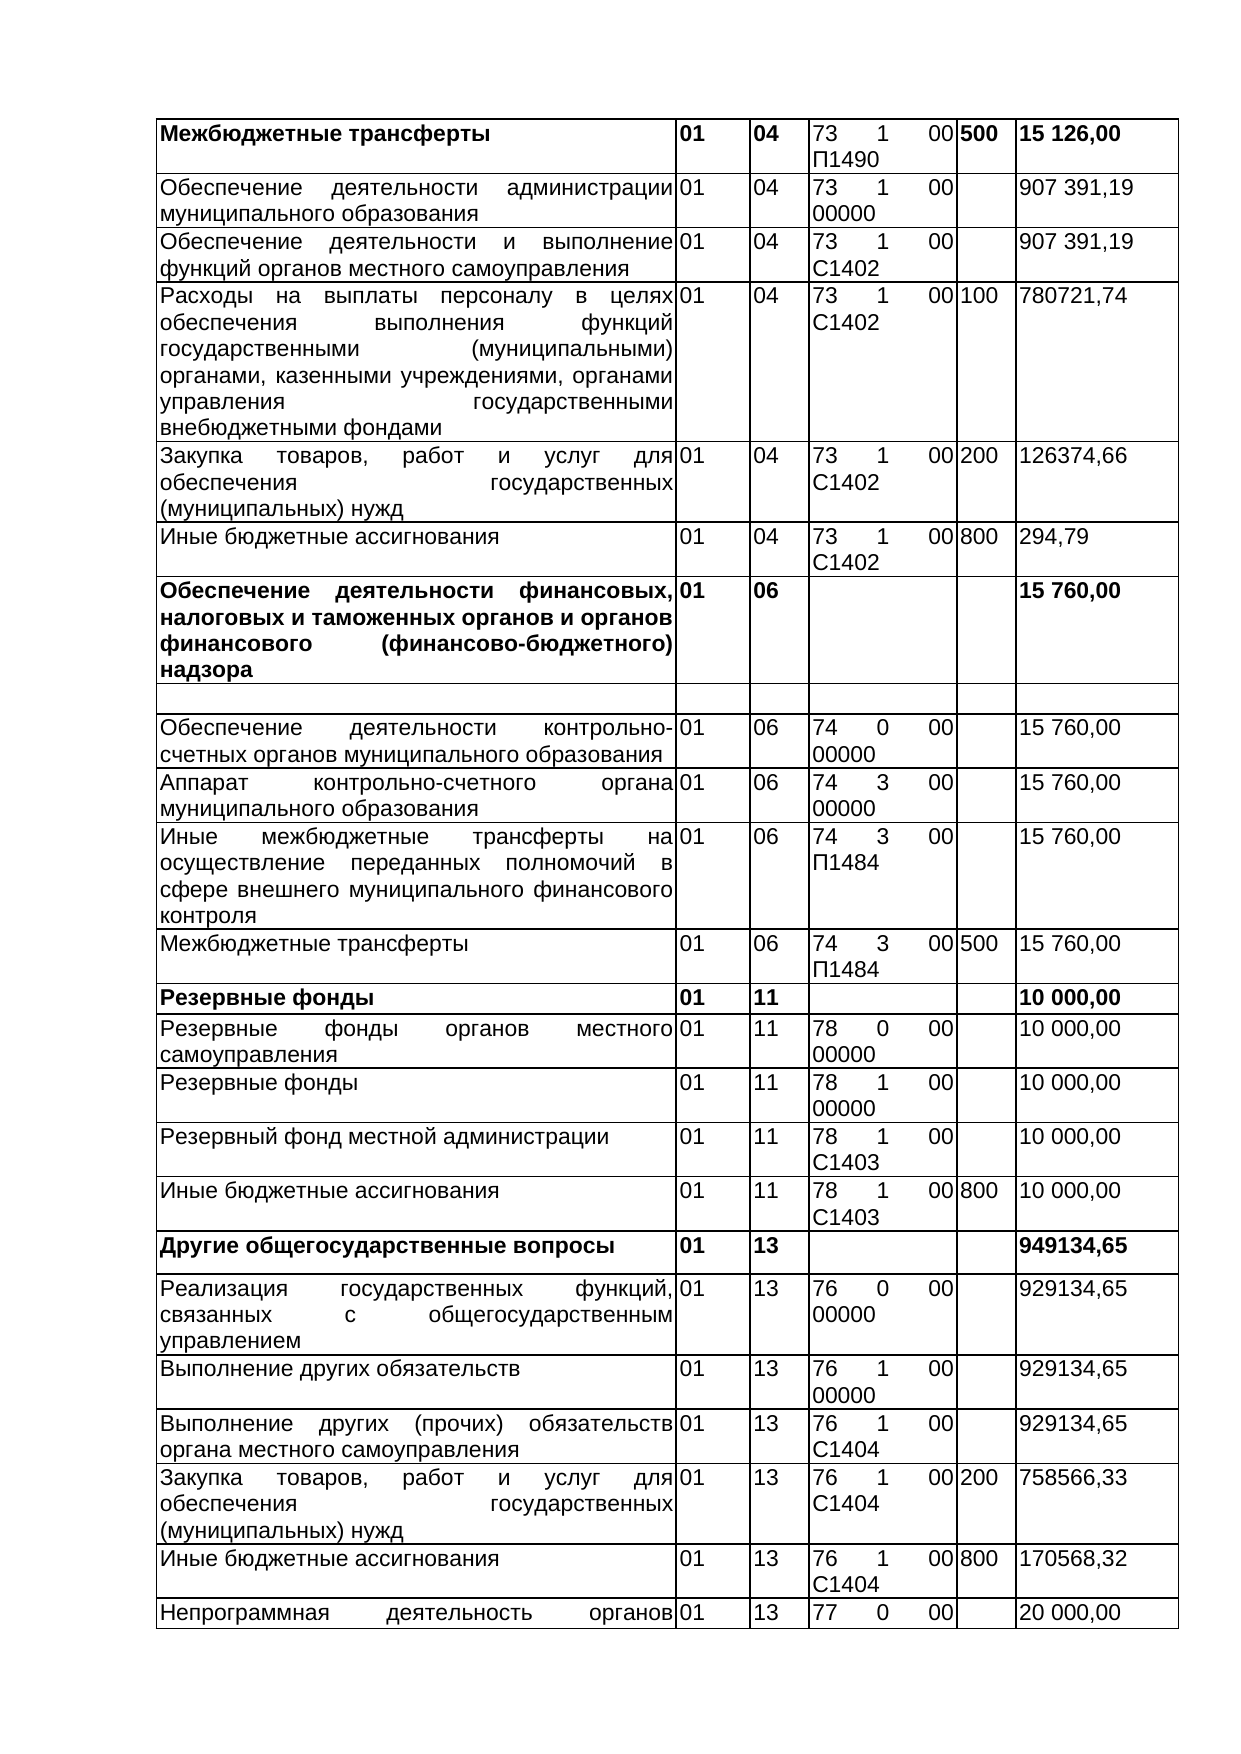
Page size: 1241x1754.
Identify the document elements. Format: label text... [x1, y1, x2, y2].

table_cell Межбюджетные трансферты [157, 930, 675, 983]
table_cell 907 391,19 [1017, 228, 1178, 281]
table_cell Резервные фонды [157, 1069, 675, 1121]
table_cell 929134,65 [1017, 1275, 1178, 1354]
table_cell 76 0 00 00000 [810, 1275, 956, 1354]
table_cell 11 [751, 1069, 808, 1121]
table_cell 01 [677, 1069, 749, 1121]
table_cell 06 [751, 715, 808, 767]
table_cell 06 [751, 823, 808, 928]
table_cell 01 [677, 1545, 749, 1597]
table_cell [677, 684, 749, 713]
table_cell 73 1 00 С1402 [810, 228, 956, 281]
table_cell 13 [751, 1464, 808, 1543]
table_cell Резервные фонды органов местного самоуправления [157, 1015, 675, 1067]
table_cell 10 000,00 [1017, 984, 1178, 1013]
table_cell 01 [677, 984, 749, 1013]
table_cell 76 1 00 С1404 [810, 1545, 956, 1597]
table_cell 78 1 00 С1403 [810, 1123, 956, 1176]
table_cell 13 [751, 1232, 808, 1273]
table_cell 11 [751, 1123, 808, 1176]
table_cell Иные бюджетные ассигнования [157, 523, 675, 576]
table_cell [958, 1410, 1015, 1462]
table_cell 929134,65 [1017, 1410, 1178, 1462]
table_cell [810, 984, 956, 1013]
table_cell [958, 769, 1015, 821]
table_cell 01 [677, 1464, 749, 1543]
table_cell 01 [677, 1599, 749, 1628]
table_cell [958, 174, 1015, 227]
table_cell Обеспечение деятельности финансовых, налоговых и таможенных органов и органов финансового (финансово-бюджетного) надзора [157, 577, 675, 682]
table_cell 200 [958, 442, 1015, 521]
table_cell 10 000,00 [1017, 1177, 1178, 1230]
table_cell [810, 1232, 956, 1273]
table_cell 06 [751, 577, 808, 682]
table_cell [958, 1123, 1015, 1176]
table_cell 74 3 00 П1484 [810, 930, 956, 983]
table_cell 13 [751, 1545, 808, 1597]
table_cell 01 [677, 1410, 749, 1462]
table_cell Аппарат контрольно-счетного органа муниципального образования [157, 769, 675, 821]
table_cell [157, 684, 675, 713]
table_cell Выполнение других (прочих) обязательств органа местного самоуправления [157, 1410, 675, 1462]
table_cell 01 [677, 174, 749, 227]
table_cell Иные межбюджетные трансферты на осуществление переданных полномочий в сфере внешнего муниципального финансового контроля [157, 823, 675, 928]
table_cell 76 1 00 С1404 [810, 1464, 956, 1543]
table_cell [958, 1275, 1015, 1354]
table_cell 77 0 00 00000 [810, 1599, 956, 1628]
table_cell 11 [751, 1177, 808, 1230]
table_cell 800 [958, 523, 1015, 576]
table_cell 13 [751, 1599, 808, 1628]
table_cell 01 [677, 442, 749, 521]
table_cell 04 [751, 174, 808, 227]
table_cell 06 [751, 769, 808, 821]
table_cell 929134,65 [1017, 1356, 1178, 1408]
table_cell [751, 684, 808, 713]
table_cell 04 [751, 228, 808, 281]
table_cell 04 [751, 283, 808, 441]
table_cell 01 [677, 1275, 749, 1354]
table_cell 01 [677, 228, 749, 281]
table_cell 13 [751, 1356, 808, 1408]
table_cell 74 0 00 00000 [810, 715, 956, 767]
table_cell 15 760,00 [1017, 577, 1178, 682]
table_cell 126374,66 [1017, 442, 1178, 521]
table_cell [157, 1599, 675, 1628]
table_cell 73 1 00 П1490 [810, 120, 956, 172]
table_cell 78 1 00 С1403 [810, 1177, 956, 1230]
table_cell 20 000,00 [1017, 1599, 1178, 1628]
table_cell 01 [677, 930, 749, 983]
table_cell 06 [751, 930, 808, 983]
table_cell 907 391,19 [1017, 174, 1178, 227]
table_cell [1017, 684, 1178, 713]
table_cell 10 000,00 [1017, 1069, 1178, 1121]
table_cell Другие общегосударственные вопросы [157, 1232, 675, 1273]
table_cell Межбюджетные трансферты [157, 120, 675, 172]
table_cell [810, 577, 956, 682]
table_cell Выполнение других обязательств [157, 1356, 675, 1408]
table_cell [958, 577, 1015, 682]
table_cell 01 [677, 823, 749, 928]
table_cell 10 000,00 [1017, 1123, 1178, 1176]
table_cell 01 [677, 1177, 749, 1230]
table_cell 294,79 [1017, 523, 1178, 576]
table_cell 500 [958, 120, 1015, 172]
table_cell Обеспечение деятельности и выполнение функций органов местного самоуправления [157, 228, 675, 281]
table_cell 13 [751, 1275, 808, 1354]
table_cell Иные бюджетные ассигнования [157, 1177, 675, 1230]
table_cell 78 0 00 00000 [810, 1015, 956, 1067]
table_cell Реализация государственных функций, связанных с общегосударственным управлением [157, 1275, 675, 1354]
table_cell 11 [751, 1015, 808, 1067]
table_cell [958, 228, 1015, 281]
table_cell Иные бюджетные ассигнования [157, 1545, 675, 1597]
table_cell 76 1 00 00000 [810, 1356, 956, 1408]
table_cell 170568,32 [1017, 1545, 1178, 1597]
table_cell 73 1 00 00000 [810, 174, 956, 227]
table_cell Закупка товаров, работ и услуг для обеспечения государственных (муниципальных) нужд [157, 1464, 675, 1543]
table_cell Резервные фонды [157, 984, 675, 1013]
table_cell Резервный фонд местной администрации [157, 1123, 675, 1176]
table_cell 15 126,00 [1017, 120, 1178, 172]
table_cell [958, 684, 1015, 713]
table_cell 01 [677, 1232, 749, 1273]
table_cell [958, 1069, 1015, 1121]
table_cell 11 [751, 984, 808, 1013]
table_cell 73 1 00 С1402 [810, 283, 956, 441]
table_cell [958, 715, 1015, 767]
table_cell Закупка товаров, работ и услуг для обеспечения государственных (муниципальных) нужд [157, 442, 675, 521]
table_cell 01 [677, 1356, 749, 1408]
table_cell 01 [677, 120, 749, 172]
table_cell 200 [958, 1464, 1015, 1543]
table_cell 949134,65 [1017, 1232, 1178, 1273]
table_cell 800 [958, 1545, 1015, 1597]
table_cell Обеспечение деятельности контрольно-счетных органов муниципального образования [157, 715, 675, 767]
table_cell 15 760,00 [1017, 715, 1178, 767]
table_cell 01 [677, 283, 749, 441]
table_cell 01 [677, 1123, 749, 1176]
table_cell 15 760,00 [1017, 769, 1178, 821]
table_cell Обеспечение деятельности администрации муниципального образования [157, 174, 675, 227]
table_cell [810, 684, 956, 713]
table_cell 74 3 00 00000 [810, 769, 956, 821]
table_cell 758566,33 [1017, 1464, 1178, 1543]
table_cell 04 [751, 523, 808, 576]
table_cell 01 [677, 769, 749, 821]
table_cell [958, 1356, 1015, 1408]
table_cell 04 [751, 120, 808, 172]
table_cell 13 [751, 1410, 808, 1462]
table_cell 15 760,00 [1017, 823, 1178, 928]
table_cell 01 [677, 523, 749, 576]
table_cell [958, 1015, 1015, 1067]
table_cell 78 1 00 00000 [810, 1069, 956, 1121]
table_cell 73 1 00 С1402 [810, 442, 956, 521]
table_cell 01 [677, 1015, 749, 1067]
table_cell 800 [958, 1177, 1015, 1230]
table_cell [958, 984, 1015, 1013]
table_cell 01 [677, 715, 749, 767]
table_cell 01 [677, 577, 749, 682]
table_cell 76 1 00 С1404 [810, 1410, 956, 1462]
table_cell 100 [958, 283, 1015, 441]
table_cell 74 3 00 П1484 [810, 823, 956, 928]
table_cell [958, 823, 1015, 928]
table_cell [958, 1599, 1015, 1628]
table_cell 04 [751, 442, 808, 521]
table_cell [958, 1232, 1015, 1273]
table_cell 15 760,00 [1017, 930, 1178, 983]
table_cell 73 1 00 С1402 [810, 523, 956, 576]
table_cell 500 [958, 930, 1015, 983]
table_cell 780721,74 [1017, 283, 1178, 441]
table_cell 10 000,00 [1017, 1015, 1178, 1067]
